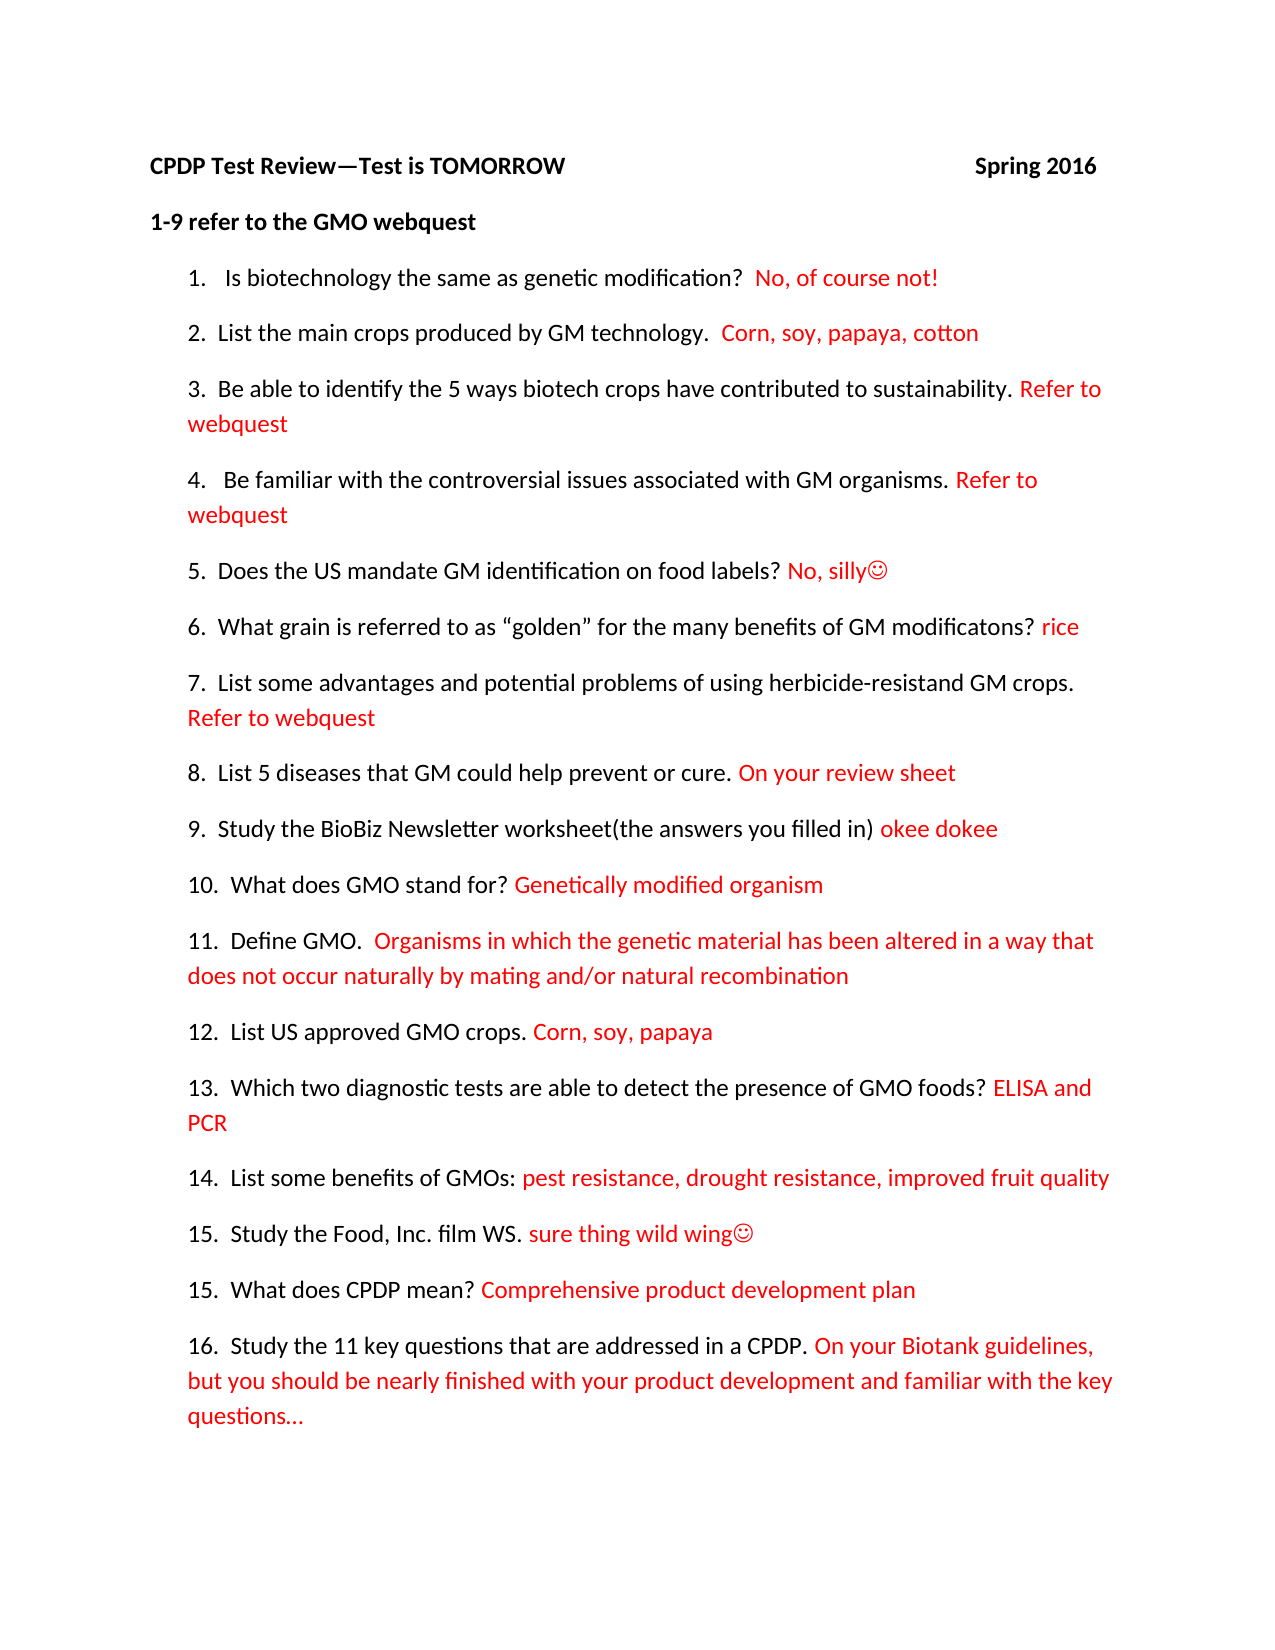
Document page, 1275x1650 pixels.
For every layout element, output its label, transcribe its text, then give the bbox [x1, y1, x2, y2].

text 3. Be able to identify the 5 ways biotech crops have contributed to sustainability. Refer to webquest [187, 373, 1125, 439]
text 2. List the main crops produced by GM technology. Corn, soy, papaya, cotton [187, 317, 1125, 348]
text 13. Which two diagnostic tests are able to detect the presence of GMO foods? ELISA and PCR [187, 1072, 1125, 1137]
text 4. Be familiar with the controversial issues associated with GM organisms. Refer to webquest [187, 464, 1125, 530]
text 11. Define GMO. Organisms in which the genetic material has been altered in a way that does not occur naturally by mating and/or natural recombination [187, 925, 1125, 991]
text 8. List 5 diseases that GM could help prevent or cure. On your review sheet [187, 757, 1125, 788]
text 7. List some advantages and potential problems of using herbicide-resistand GM crops. Refer to webquest [187, 667, 1125, 732]
text CPDP Test Review—Test is TOMORROW Spring 2016 [150, 150, 1125, 181]
text 9. Study the BioBiz Newsletter worksheet(the answers you filled in) okee dokee [187, 813, 1125, 844]
text 16. Study the 11 key questions that are addressed in a CPDP. On your Biotank guidelines, but you should be nearly finished with your product development and familiar with the key questions… [187, 1330, 1125, 1431]
text 12. List US approved GMO crops. Corn, soy, papaya [187, 1016, 1125, 1046]
text 15. What does CPDP mean? Comprehensive product development plan [187, 1274, 1125, 1305]
text 6. What grain is referred to as “golden” for the many benefits of GM modificatons? rice [187, 611, 1125, 641]
text 10. What does GMO stand for? Genetically modified organism [187, 869, 1125, 900]
text 1-9 refer to the GMO webquest [150, 206, 1125, 236]
text 15. Study the Food, Inc. film WS. sure thing wild wing [187, 1218, 1125, 1249]
text 5. Does the US mandate GM identification on food labels? No, silly [187, 555, 1125, 586]
text 14. List some benefits of GMOs: pest resistance, drought resistance, improved fruit quality [187, 1162, 1125, 1193]
list Is biotechnology the same as genetic modification? No, of course not! [187, 262, 1125, 292]
